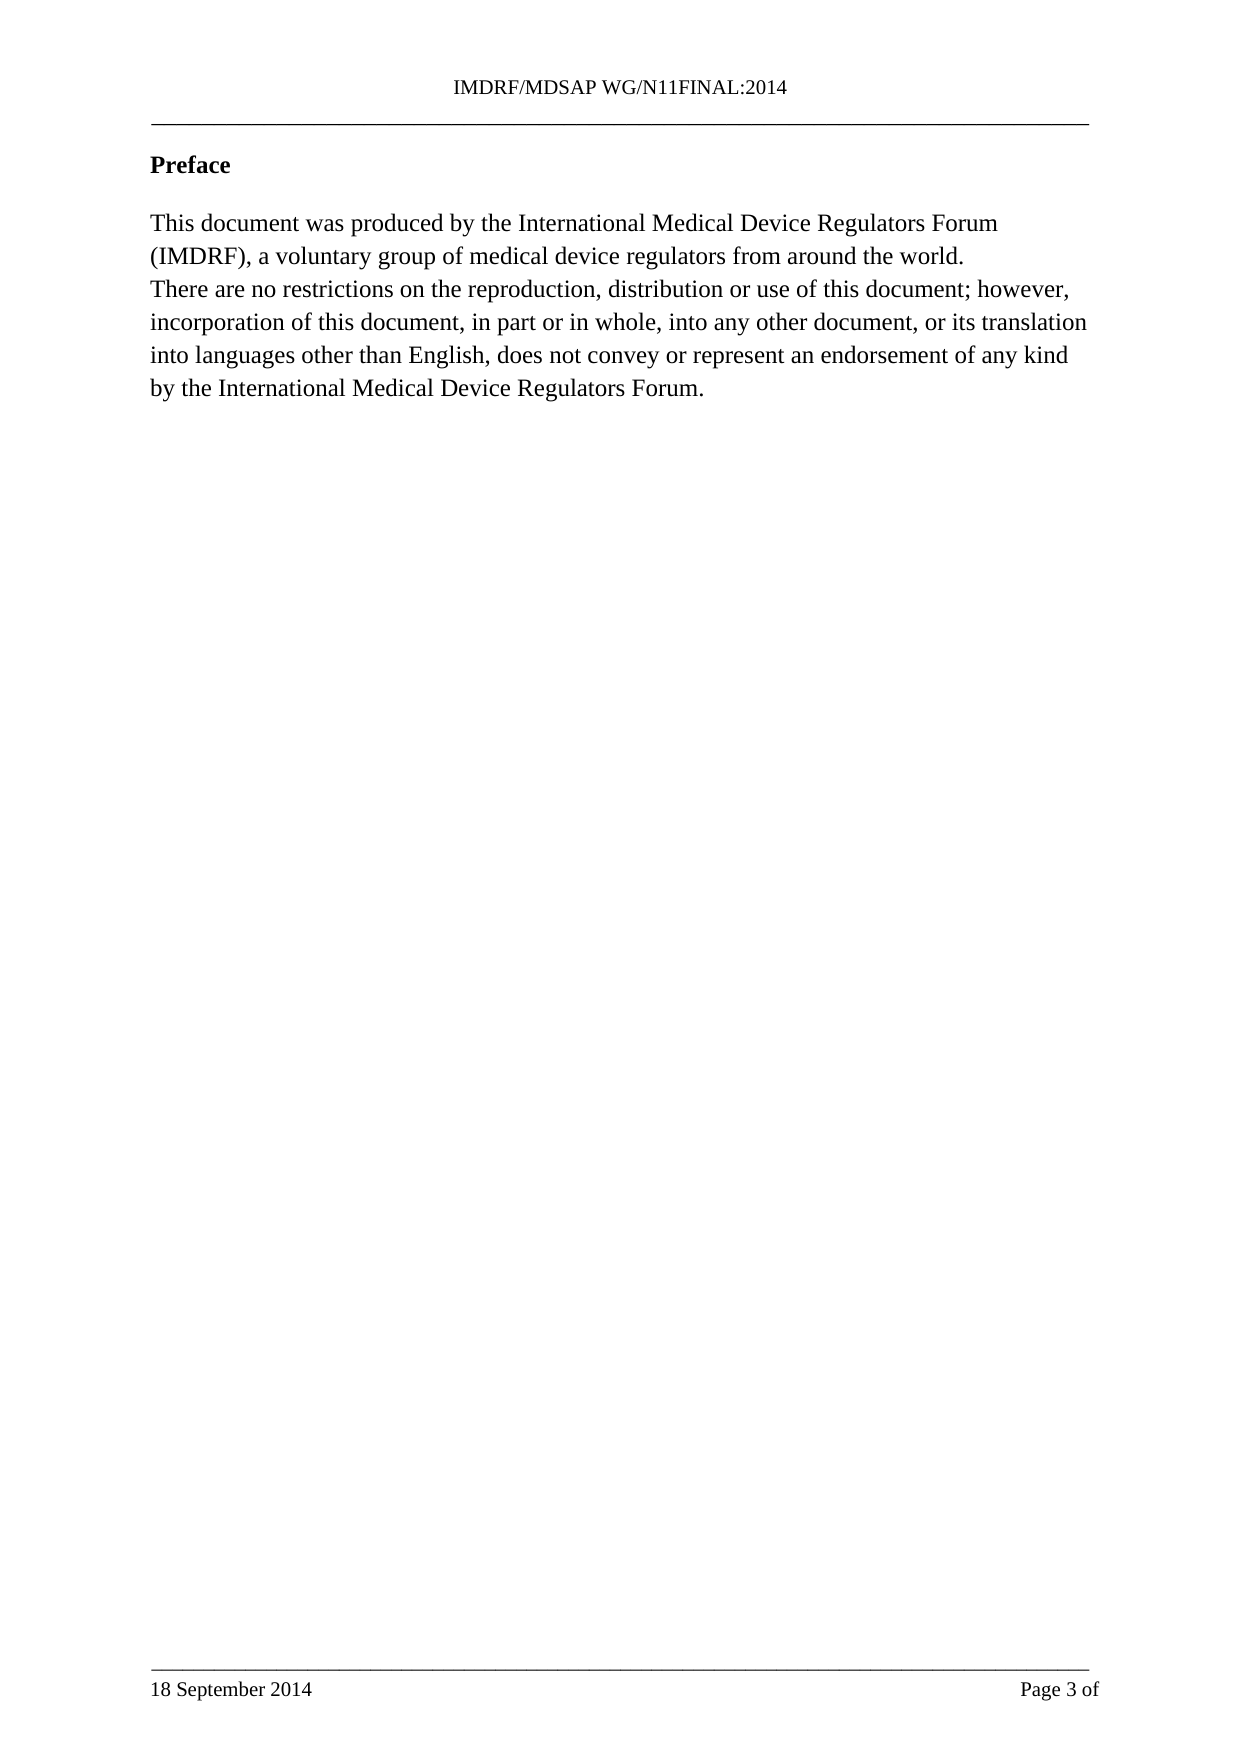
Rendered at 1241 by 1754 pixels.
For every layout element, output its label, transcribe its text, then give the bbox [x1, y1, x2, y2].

text This document was produced by the International Medical Device Regulators Forum (IMDRF), a voluntary group of medical device regulators from around the world. [150, 208, 1090, 270]
text There are no restrictions on the reproduction, distribution or use of this document; however, incorporation of this document, in part or in whole, into any other document, or its translation into languages other than English, does not convey or represent an endorsement of any kind by the International Medical Device Regulators Forum. [150, 274, 1090, 402]
text Preface [150, 150, 1090, 179]
